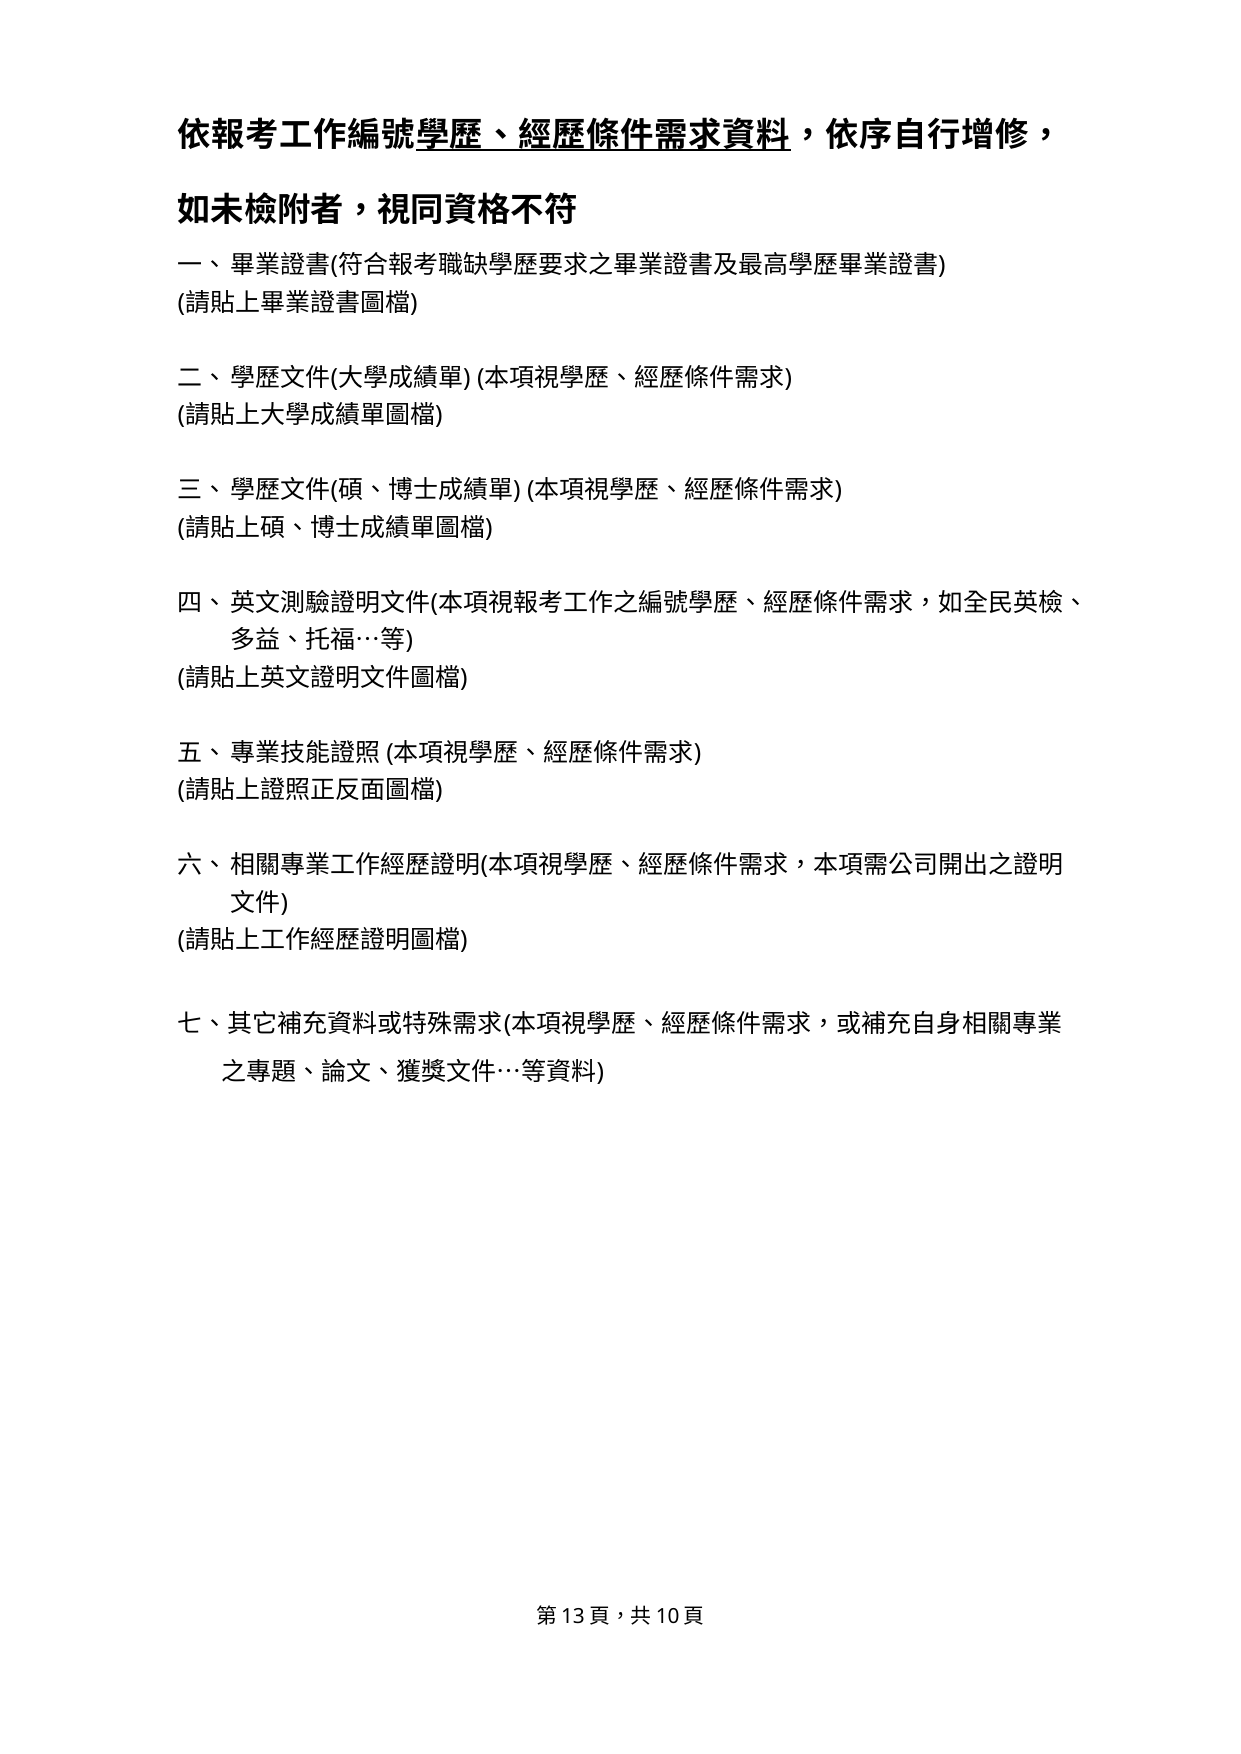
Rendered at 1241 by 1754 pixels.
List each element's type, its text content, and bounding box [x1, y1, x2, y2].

list 相關專業工作經歷證明(本項視學歷、經歷條件需求，本項需公司開出之證明文件) [177, 844, 1063, 919]
list 畢業證書(符合報考職缺學歷要求之畢業證書及最高學歷畢業證書) [177, 244, 1063, 282]
list 學歷文件(碩、博士成績單) (本項視學歷、經歷條件需求) [177, 469, 1063, 507]
text (請貼上畢業證書圖檔) [177, 282, 1063, 319]
text (請貼上英文證明文件圖檔) [177, 657, 1063, 694]
text 依報考工作編號學歷、經歷條件需求資料，依序自行增修，如未檢附者，視同資格不符 [177, 94, 1063, 244]
text (請貼上工作經歷證明圖檔) [177, 919, 1063, 957]
text (請貼上大學成績單圖檔) [177, 394, 1063, 432]
list 英文測驗證明文件(本項視報考工作之編號學歷、經歷條件需求，如全民英檢、多益、托福…等) [177, 582, 1063, 657]
text 七、其它補充資料或特殊需求(本項視學歷、經歷條件需求，或補充自身相關專業之專題、論文、獲獎文件…等資料) [177, 994, 1063, 1090]
text (請貼上碩、博士成績單圖檔) [177, 507, 1063, 544]
list 專業技能證照 (本項視學歷、經歷條件需求) [177, 732, 1063, 769]
list 學歷文件(大學成績單) (本項視學歷、經歷條件需求) [177, 357, 1063, 394]
text (請貼上證照正反面圖檔) [177, 769, 1063, 807]
